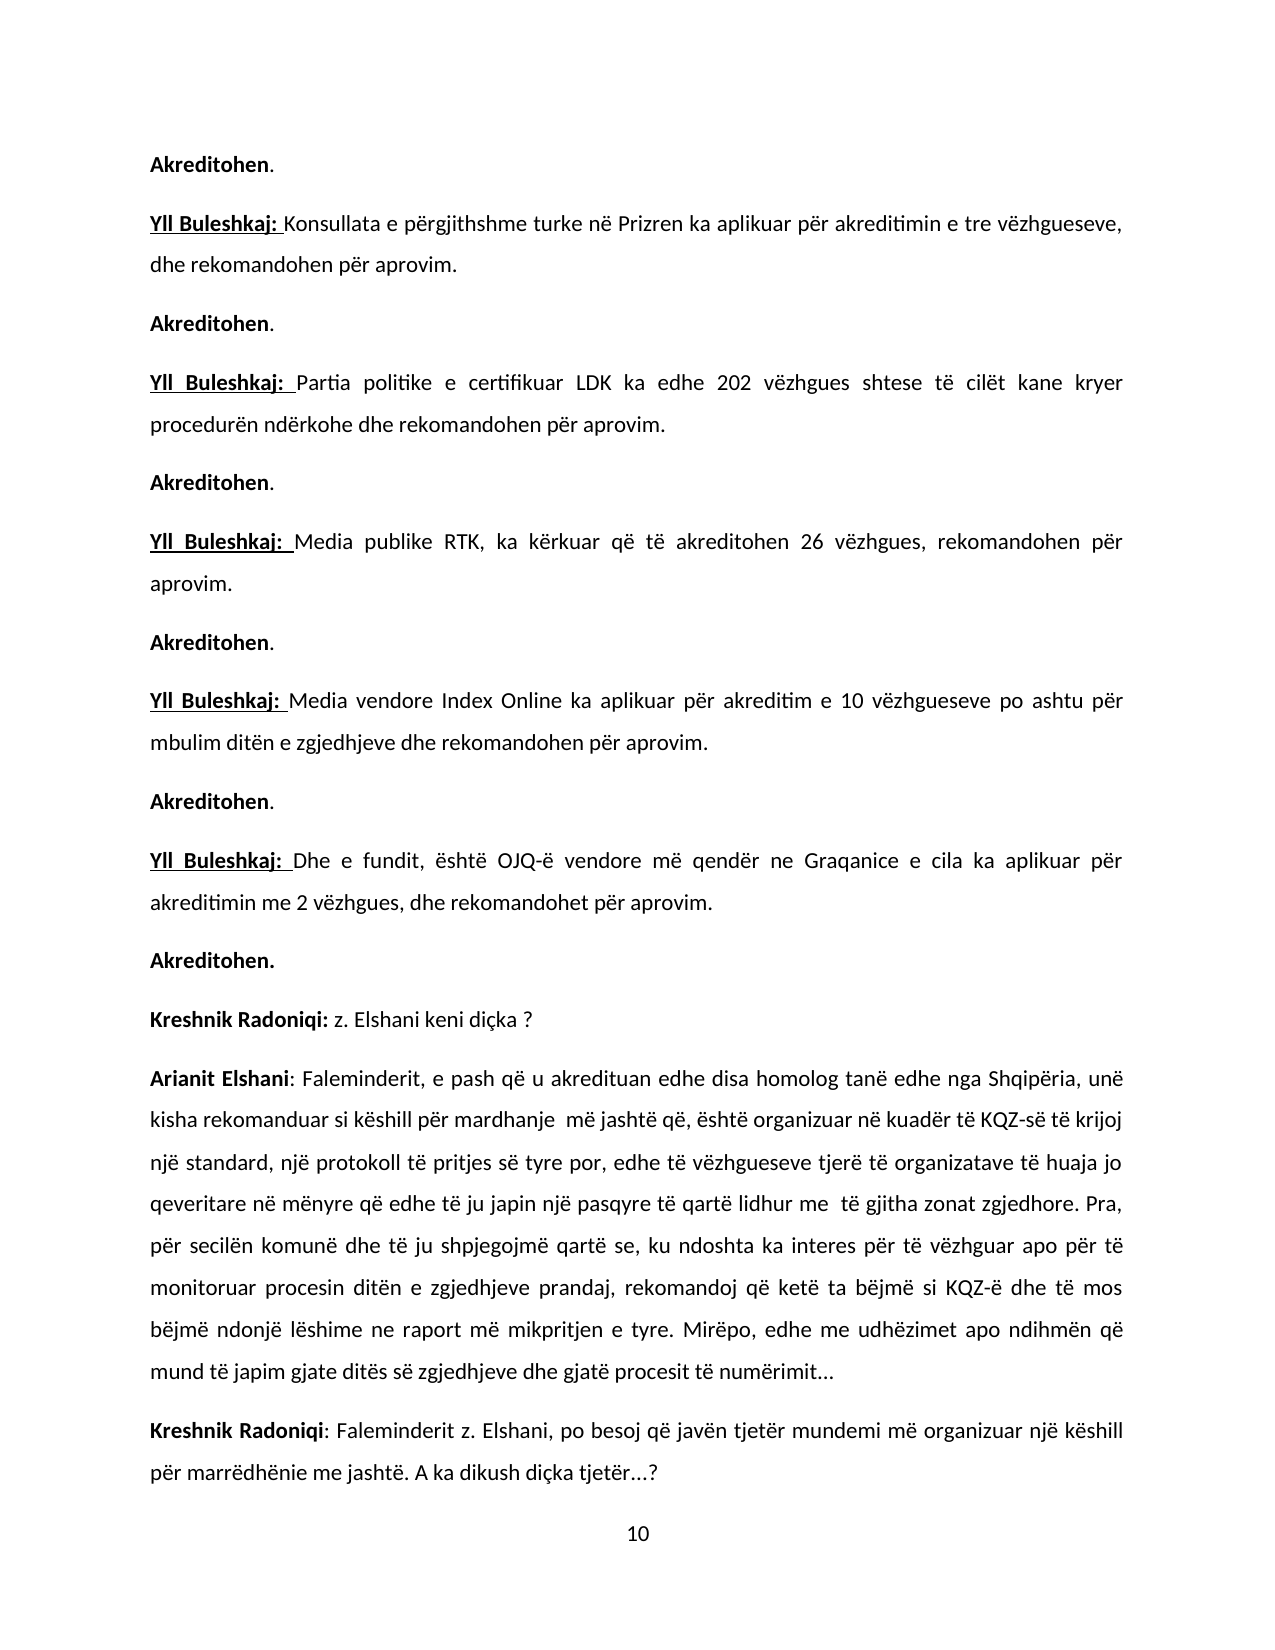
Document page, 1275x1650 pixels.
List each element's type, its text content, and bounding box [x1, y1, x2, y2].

text Arianit Elshani: Faleminderit, e pash që u akredituan edhe disa homolog tanë edhe nga Shqipëria, unë kisha rekomanduar si këshill për mardhanje më jashtë që, është organizuar në kuadër të KQZ-së të krijoj një standard, një protokoll të pritjes së tyre por, edhe të vëzhgueseve tjerë të organizatave të huaja jo qeveritare në mënyre që edhe të ju japin një pasqyre të qartë lidhur me të gjitha zonat zgjedhore. Pra, për secilën komunë dhe të ju shpjegojmë qartë se, ku ndoshta ka interes për të vëzhguar apo për të monitoruar procesin ditën e zgjedhjeve prandaj, rekomandoj që ketë ta bëjmë si KQZ-ë dhe të mos bëjmë ndonjë lëshime ne raport më mikpritjen e tyre. Mirëpo, edhe me udhëzimet apo ndihmën që mund të japim gjate ditës së zgjedhjeve dhe gjatë procesit të numërimit... [150, 1064, 1125, 1386]
text Akreditohen. [150, 150, 1125, 178]
text Yll Buleshkaj: Dhe e fundit, është OJQ-ë vendore më qendër ne Graqanice e cila ka aplikuar për akreditimin me 2 vëzhgues, dhe rekomandohet për aprovim. [150, 846, 1125, 916]
text Akreditohen. [150, 309, 1125, 337]
text Kreshnik Radoniqi: Faleminderit z. Elshani, po besoj që javën tjetër mundemi më organizuar një këshill për marrëdhënie me jashtë. A ka dikush diçka tjetër...? [150, 1416, 1125, 1486]
text Akreditohen. [150, 628, 1125, 656]
text Yll Buleshkaj: Media vendore Index Online ka aplikuar për akreditim e 10 vëzhgueseve po ashtu për mbulim ditën e zgjedhjeve dhe rekomandohen për aprovim. [150, 686, 1125, 756]
text Yll Buleshkaj: Partia politike e certifikuar LDK ka edhe 202 vëzhgues shtese të cilët kane kryer procedurën ndërkohe dhe rekomandohen për aprovim. [150, 368, 1125, 438]
text Akreditohen. [150, 946, 1125, 974]
text Akreditohen. [150, 787, 1125, 815]
text Yll Buleshkaj: Konsullata e përgjithshme turke në Prizren ka aplikuar për akreditimin e tre vëzhgueseve, dhe rekomandohen për aprovim. [150, 209, 1125, 279]
text Kreshnik Radoniqi: z. Elshani keni diçka ? [150, 1005, 1125, 1033]
text Yll Buleshkaj: Media publike RTK, ka kërkuar që të akreditohen 26 vëzhgues, rekomandohen për aprovim. [150, 527, 1125, 597]
text Akreditohen. [150, 468, 1125, 497]
